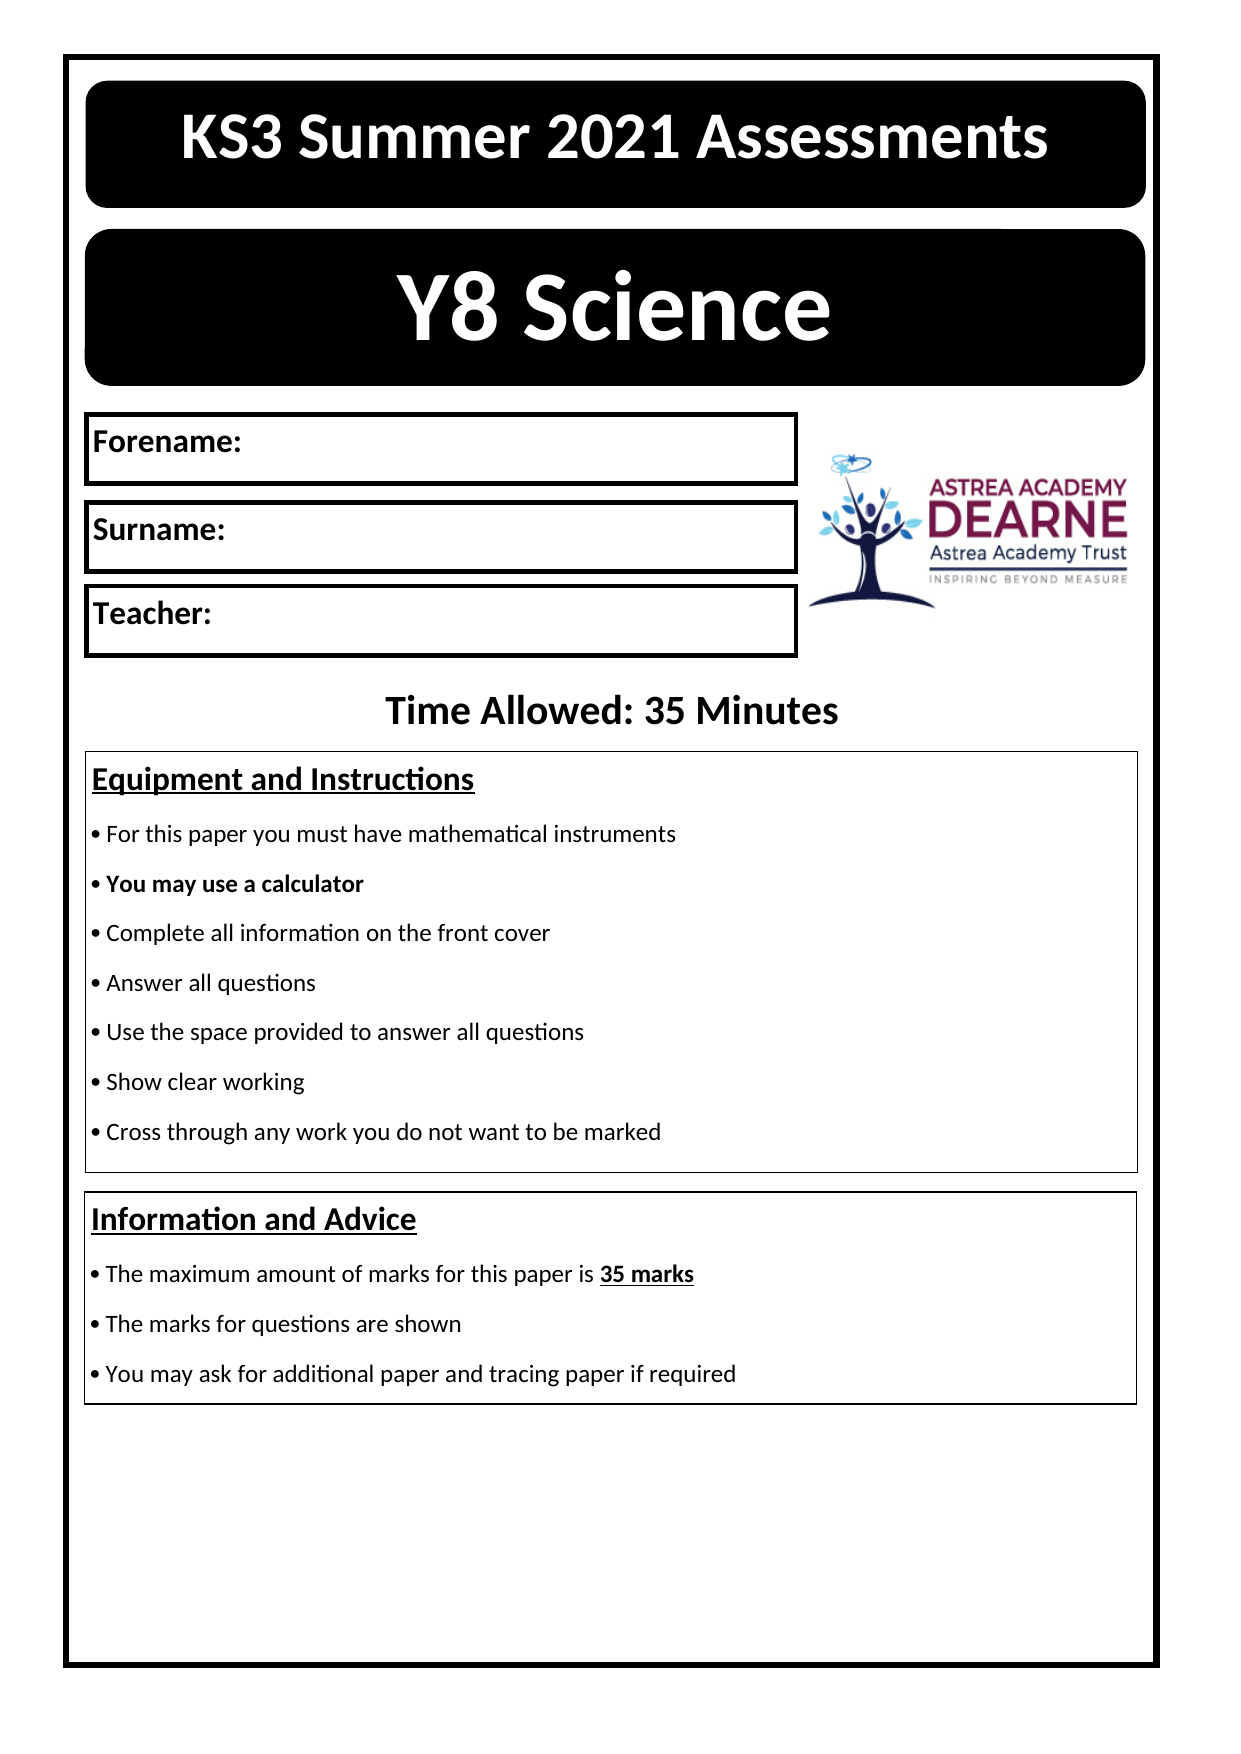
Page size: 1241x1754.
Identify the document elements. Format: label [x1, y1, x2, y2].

picture [798, 442, 1141, 623]
